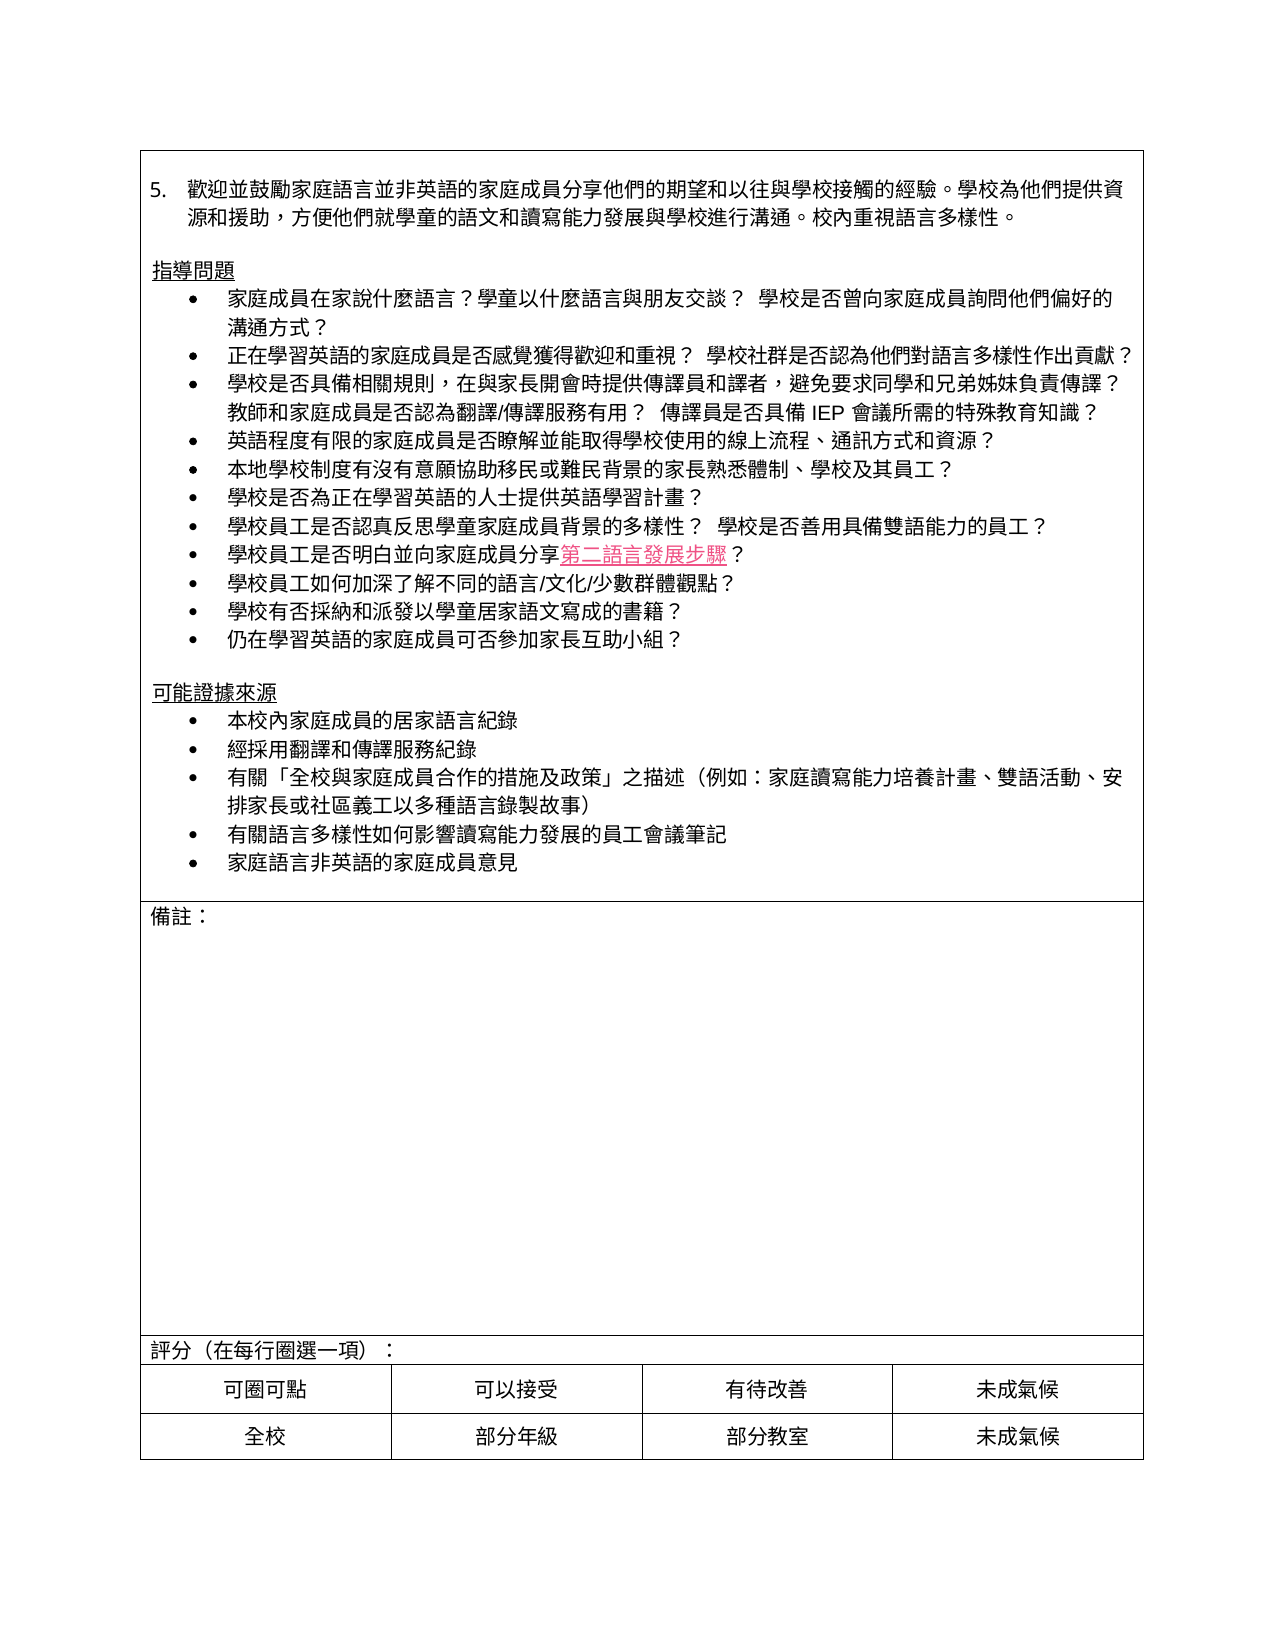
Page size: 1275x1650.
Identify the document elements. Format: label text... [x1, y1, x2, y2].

table_cell 部分教室 [643, 1414, 892, 1459]
table_cell 全校 [141, 1414, 391, 1459]
table_cell 可圈可點 [141, 1365, 391, 1413]
table_cell 備註： [141, 902, 1143, 1335]
table_cell 可以接受 [392, 1365, 642, 1413]
table_header 歡迎並鼓勵家庭語言並非英語的家庭成員分享他們的期望和以往與學校接觸的經驗。學校為他們提供資源和援助，方便他們就學童的語文和讀寫能力發展與學校進行溝通。校內重視語言多樣性。 指導問題 家庭成員在家說什麼語言？學童以什麼語言與朋友交談？ 學校是否曾向家庭成員詢問他們偏好的溝通方式？ 正在學習英語的家庭成員是否感覺獲得歡迎和重視？ 學校社群是否認為他們對語言多樣性作出貢獻？ 學校是否具備相關規則，在與家長開會時提供傳譯員和譯者，避免要求同學和兄弟姊妹負責傳譯？ 教師和家庭成員是否認為翻譯/傳譯服務有用？ 傳譯員是否具備 IEP 會議所需的特殊教育知識？ 英語程度有限的家庭成員是否瞭解並能取得學校使用的線上流程、通訊方式和資源？ 本地學校制度有沒有意願協助移民或難民背景的家長熟悉體制、學校及其員工？ 學校是否為正在學習英語的人士提供英語學習計畫？ 學校員工是否認真反思學童家庭成員背景的多樣性？ 學校是否善用具備雙語能力的員工？ 學校員工是否明白並向家庭成員分享第二語言發展步驟？ 學校員工如何加深了解不同的語言/文化/少數群體觀點？ 學校有否採納和派發以學童居家語文寫成的書籍？ 仍在學習英語的家庭成員可否參加家長互助小組？ 可能證據來源 本校內家庭成員的居家語言紀錄 經採用翻譯和傳譯服務紀錄 有關「全校與家庭成員合作的措施及政策」之描述（例如：家庭讀寫能力培養計畫、雙語活動、安排家長或社區義工以多種語言錄製故事） 有關語言多樣性如何影響讀寫能力發展的員工會議筆記 家庭語言非英語的家庭成員意見 [141, 151, 1143, 901]
table_cell 未成氣候 [893, 1414, 1143, 1459]
table_cell 未成氣候 [893, 1365, 1143, 1413]
table_cell 有待改善 [643, 1365, 892, 1413]
table_cell 部分年級 [392, 1414, 642, 1459]
